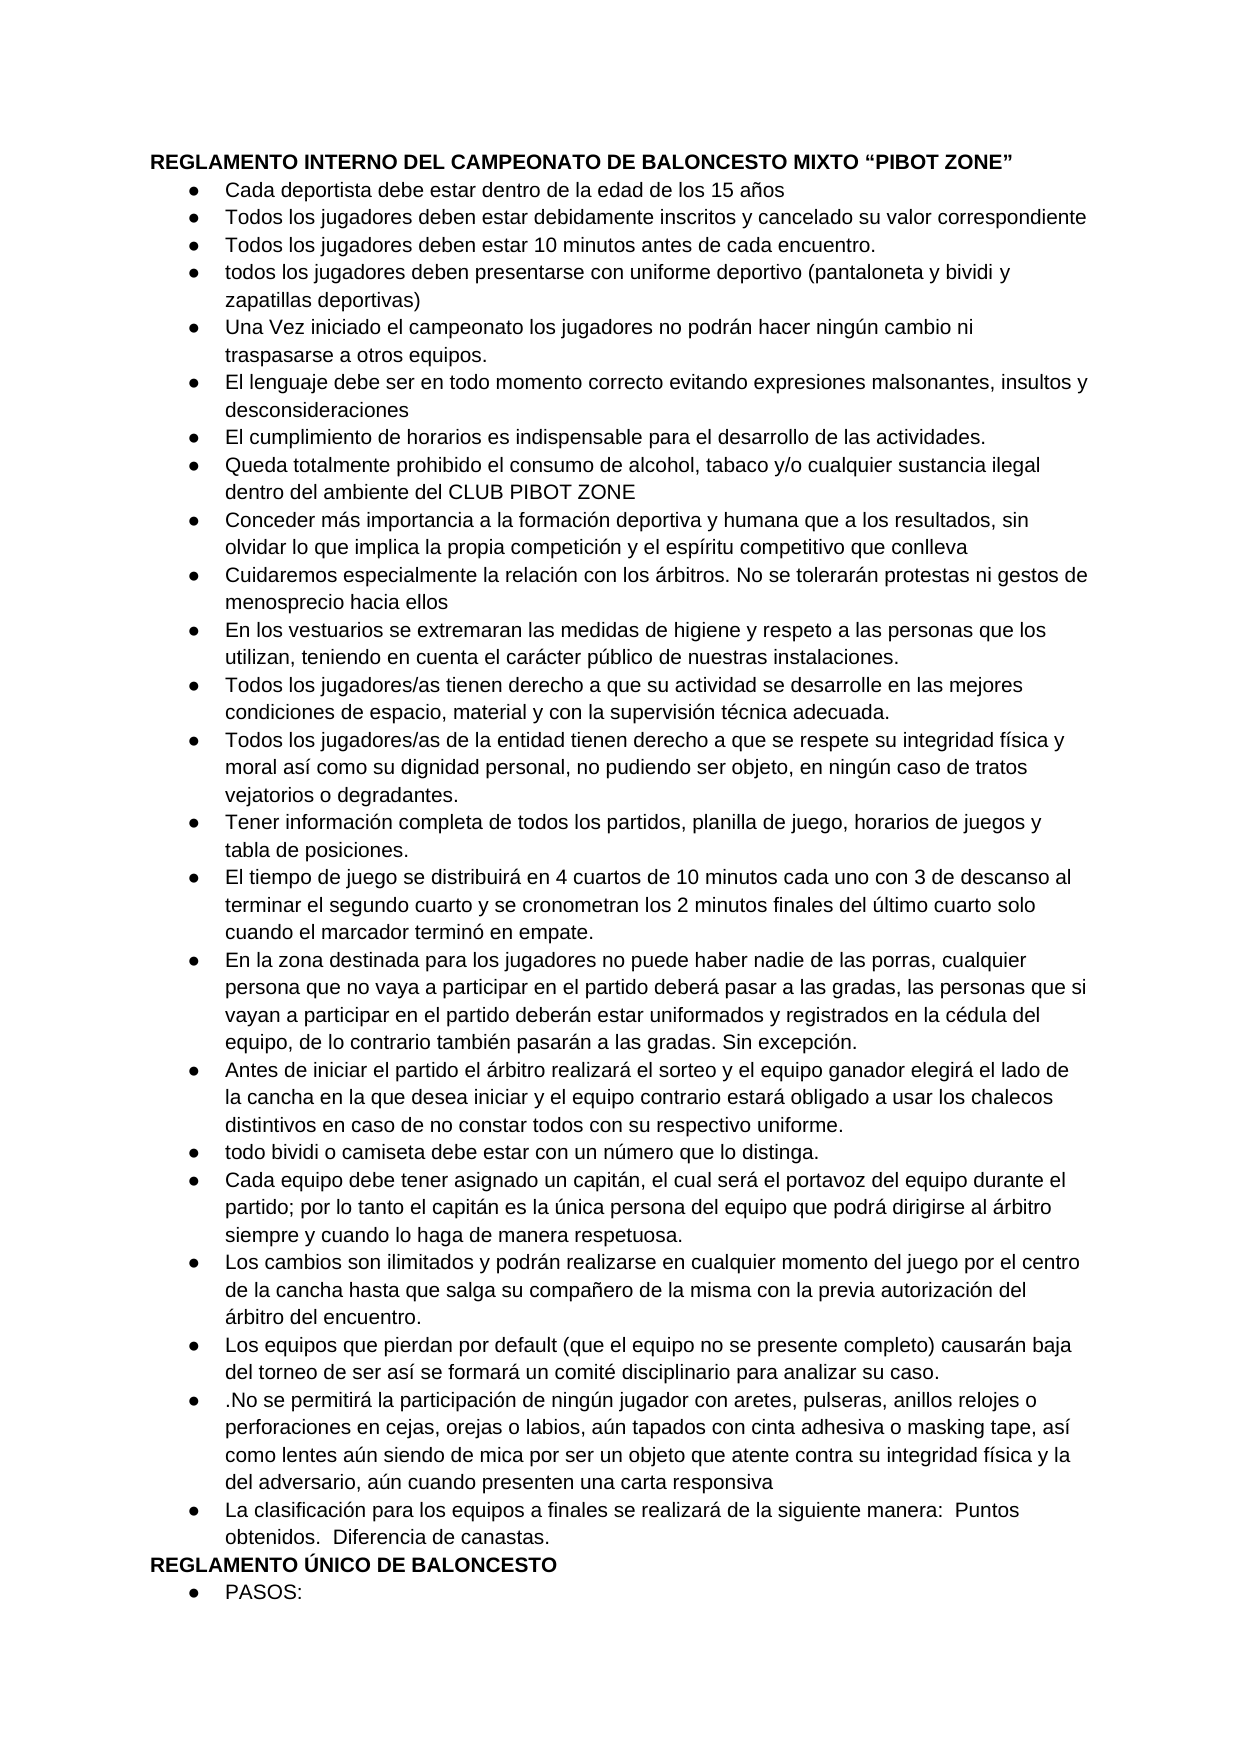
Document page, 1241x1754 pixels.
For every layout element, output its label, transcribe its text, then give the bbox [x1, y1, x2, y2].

list Conceder más importancia a la formación deportiva y humana que a los resultados, sin olvidar lo que implica la propia competición y el espíritu competitivo que conlleva [187, 507, 1090, 559]
list Antes de iniciar el partido el árbitro realizará el sorteo y el equipo ganador elegirá el lado de la cancha en la que desea iniciar y el equipo contrario estará obligado a usar los chalecos distintivos en caso de no constar todos con su respectivo uniforme. [187, 1057, 1090, 1136]
list Todos los jugadores deben estar debidamente inscritos y cancelado su valor correspondiente [187, 205, 1090, 229]
list El cumplimiento de horarios es indispensable para el desarrollo de las actividades. [187, 425, 1090, 449]
list todos los jugadores deben presentarse con uniforme deportivo (pantaloneta y bividi y zapatillas deportivas) [187, 260, 1090, 311]
list Queda totalmente prohibido el consumo de alcohol, tabaco y/o cualquier sustancia ilegal dentro del ambiente del CLUB PIBOT ZONE [187, 452, 1090, 504]
list todo bividi o camiseta debe estar con un número que lo distinga. [187, 1140, 1090, 1164]
text REGLAMENTO INTERNO DEL CAMPEONATO DE BALONCESTO MIXTO “PIBOT ZONE” [150, 150, 1090, 174]
list Una Vez iniciado el campeonato los jugadores no podrán hacer ningún cambio ni traspasarse a otros equipos. [187, 315, 1090, 366]
list Cuidaremos especialmente la relación con los árbitros. No se tolerarán protestas ni gestos de menosprecio hacia ellos [187, 562, 1090, 614]
text REGLAMENTO ÚNICO DE BALONCESTO [150, 1552, 1090, 1576]
list Cada deportista debe estar dentro de la edad de los 15 años [187, 177, 1090, 201]
list En los vestuarios se extremaran las medidas de higiene y respeto a las personas que los utilizan, teniendo en cuenta el carácter público de nuestras instalaciones. [187, 617, 1090, 669]
list Todos los jugadores/as tienen derecho a que su actividad se desarrolle en las mejores condiciones de espacio, material y con la supervisión técnica adecuada. [187, 672, 1090, 724]
list Tener información completa de todos los partidos, planilla de juego, horarios de juegos y tabla de posiciones. [187, 810, 1090, 861]
list Cada equipo debe tener asignado un capitán, el cual será el portavoz del equipo durante el partido; por lo tanto el capitán es la única persona del equipo que podrá dirigirse al árbitro siempre y cuando lo haga de manera respetuosa. [187, 1167, 1090, 1246]
list El tiempo de juego se distribuirá en 4 cuartos de 10 minutos cada uno con 3 de descanso al terminar el segundo cuarto y se cronometran los 2 minutos finales del último cuarto solo cuando el marcador terminó en empate. [187, 865, 1090, 944]
list La clasificación para los equipos a finales se realizará de la siguiente manera: Puntos obtenidos. Diferencia de canastas. [187, 1497, 1090, 1549]
list Los cambios son ilimitados y podrán realizarse en cualquier momento del juego por el centro de la cancha hasta que salga su compañero de la misma con la previa autorización del árbitro del encuentro. [187, 1250, 1090, 1329]
list Los equipos que pierdan por default (que el equipo no se presente completo) causarán baja del torneo de ser así se formará un comité disciplinario para analizar su caso. [187, 1332, 1090, 1384]
list En la zona destinada para los jugadores no puede haber nadie de las porras, cualquier persona que no vaya a participar en el partido deberá pasar a las gradas, las personas que si vayan a participar en el partido deberán estar uniformados y registrados en la cédula del equipo, de lo contrario también pasarán a las gradas. Sin excepción. [187, 947, 1090, 1054]
list Todos los jugadores/as de la entidad tienen derecho a que se respete su integridad física y moral así como su dignidad personal, no pudiendo ser objeto, en ningún caso de tratos vejatorios o degradantes. [187, 727, 1090, 806]
list PASOS: [187, 1580, 1090, 1604]
list El lenguaje debe ser en todo momento correcto evitando expresiones malsonantes, insultos y desconsideraciones [187, 370, 1090, 421]
list .No se permitirá la participación de ningún jugador con aretes, pulseras, anillos relojes o perforaciones en cejas, orejas o labios, aún tapados con cinta adhesiva o masking tape, así como lentes aún siendo de mica por ser un objeto que atente contra su integridad física y la del adversario, aún cuando presenten una carta responsiva [187, 1387, 1090, 1494]
list Todos los jugadores deben estar 10 minutos antes de cada encuentro. [187, 232, 1090, 256]
